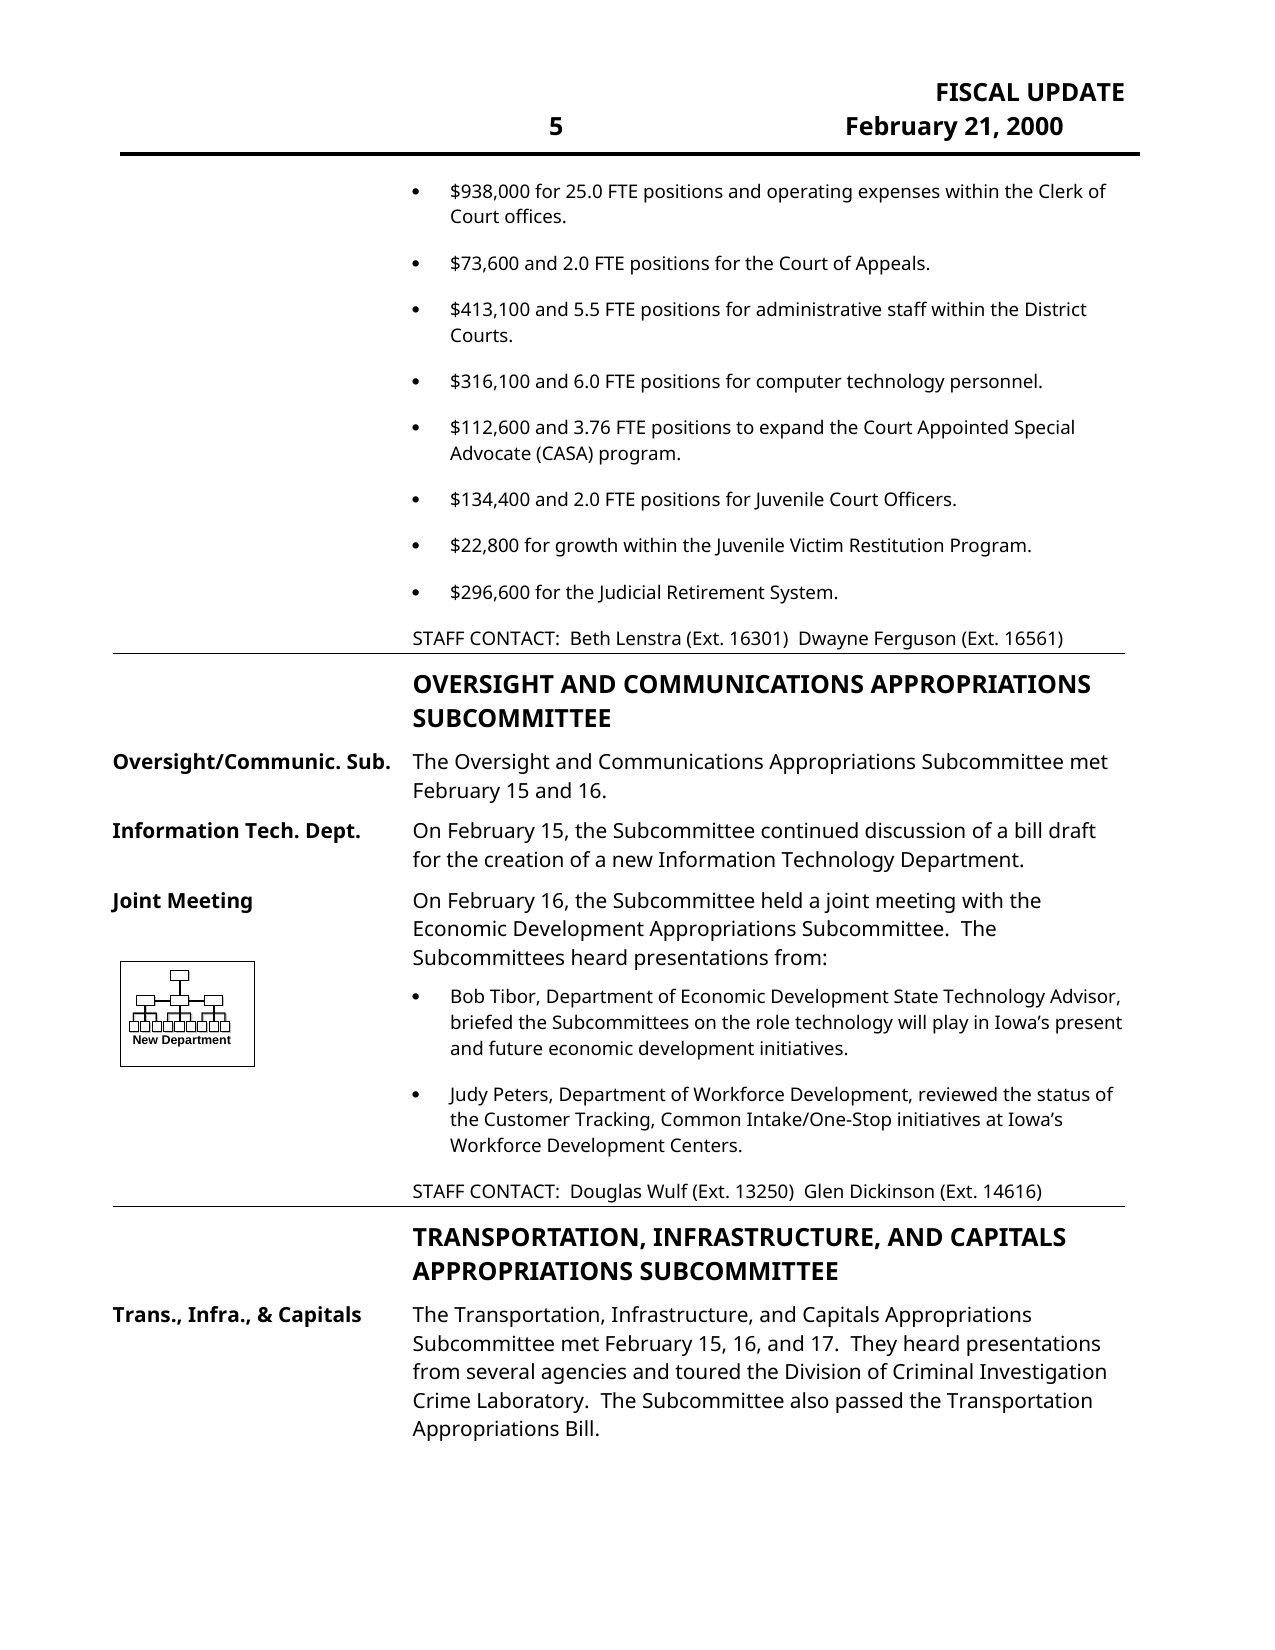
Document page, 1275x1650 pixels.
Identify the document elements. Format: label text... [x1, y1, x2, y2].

text $316,100 and 6.0 FTE positions for computer technology personnel. [412, 368, 1125, 394]
text $73,600 and 2.0 FTE positions for the Court of Appeals. [412, 250, 1125, 276]
title Oversight and Communications Appropriations Subcommittee [412, 667, 1125, 735]
text Judy Peters, Department of Workforce Development, reviewed the status of the Customer Tracking, Common Intake/One-Stop initiatives at Iowa’s Workforce Development Centers. [412, 1081, 1125, 1158]
text $112,600 and 3.76 FTE positions to expand the Court Appointed Special Advocate (CASA) program. [412, 414, 1125, 466]
text $296,600 for the Judicial Retirement System. [412, 579, 1125, 605]
text $22,800 for growth within the Juvenile Victim Restitution Program. [412, 533, 1125, 558]
text STAFF CONTACT: Douglas Wulf (Ext. 13250) Glen Dickinson (Ext. 14616) [112, 1179, 1125, 1207]
title Transportation, Infrastructure, and Capitals Appropriations Subcommittee [412, 1220, 1125, 1288]
text Joint Meeting On February 16, the Subcommittee held a joint meeting with the Economic Development Appropriations Subcommittee. The Subcommittees heard presentations from: [112, 886, 1125, 971]
text $413,100 and 5.5 FTE positions for administrative staff within the District Courts. [412, 296, 1125, 347]
text $938,000 for 25.0 FTE positions and operating expenses within the Clerk of Court offices. [412, 178, 1125, 229]
text Bob Tibor, Department of Economic Development State Technology Advisor, briefed the Subcommittees on the role technology will play in Iowa’s present and future economic development initiatives. [412, 984, 1125, 1060]
text Information Tech. Dept. On February 15, the Subcommittee continued discussion of a bill draft for the creation of a new Information Technology Department. [112, 817, 1125, 873]
text Oversight/Communic. Sub. The Oversight and Communications Appropriations Subcommittee met February 15 and 16. [112, 747, 1125, 804]
text Trans., Infra., & Capitals The Transportation, Infrastructure, and Capitals Appropriations Subcommittee met February 15, 16, and 17. They heard presentations from several agencies and toured the Division of Criminal Investigation Crime Laboratory. The Subcommittee also passed the Transportation Appropriations Bill. [112, 1300, 1125, 1443]
text $134,400 and 2.0 FTE positions for Juvenile Court Officers. [412, 486, 1125, 512]
text STAFF CONTACT: Beth Lenstra (Ext. 16301) Dwayne Ferguson (Ext. 16561) [112, 626, 1125, 654]
